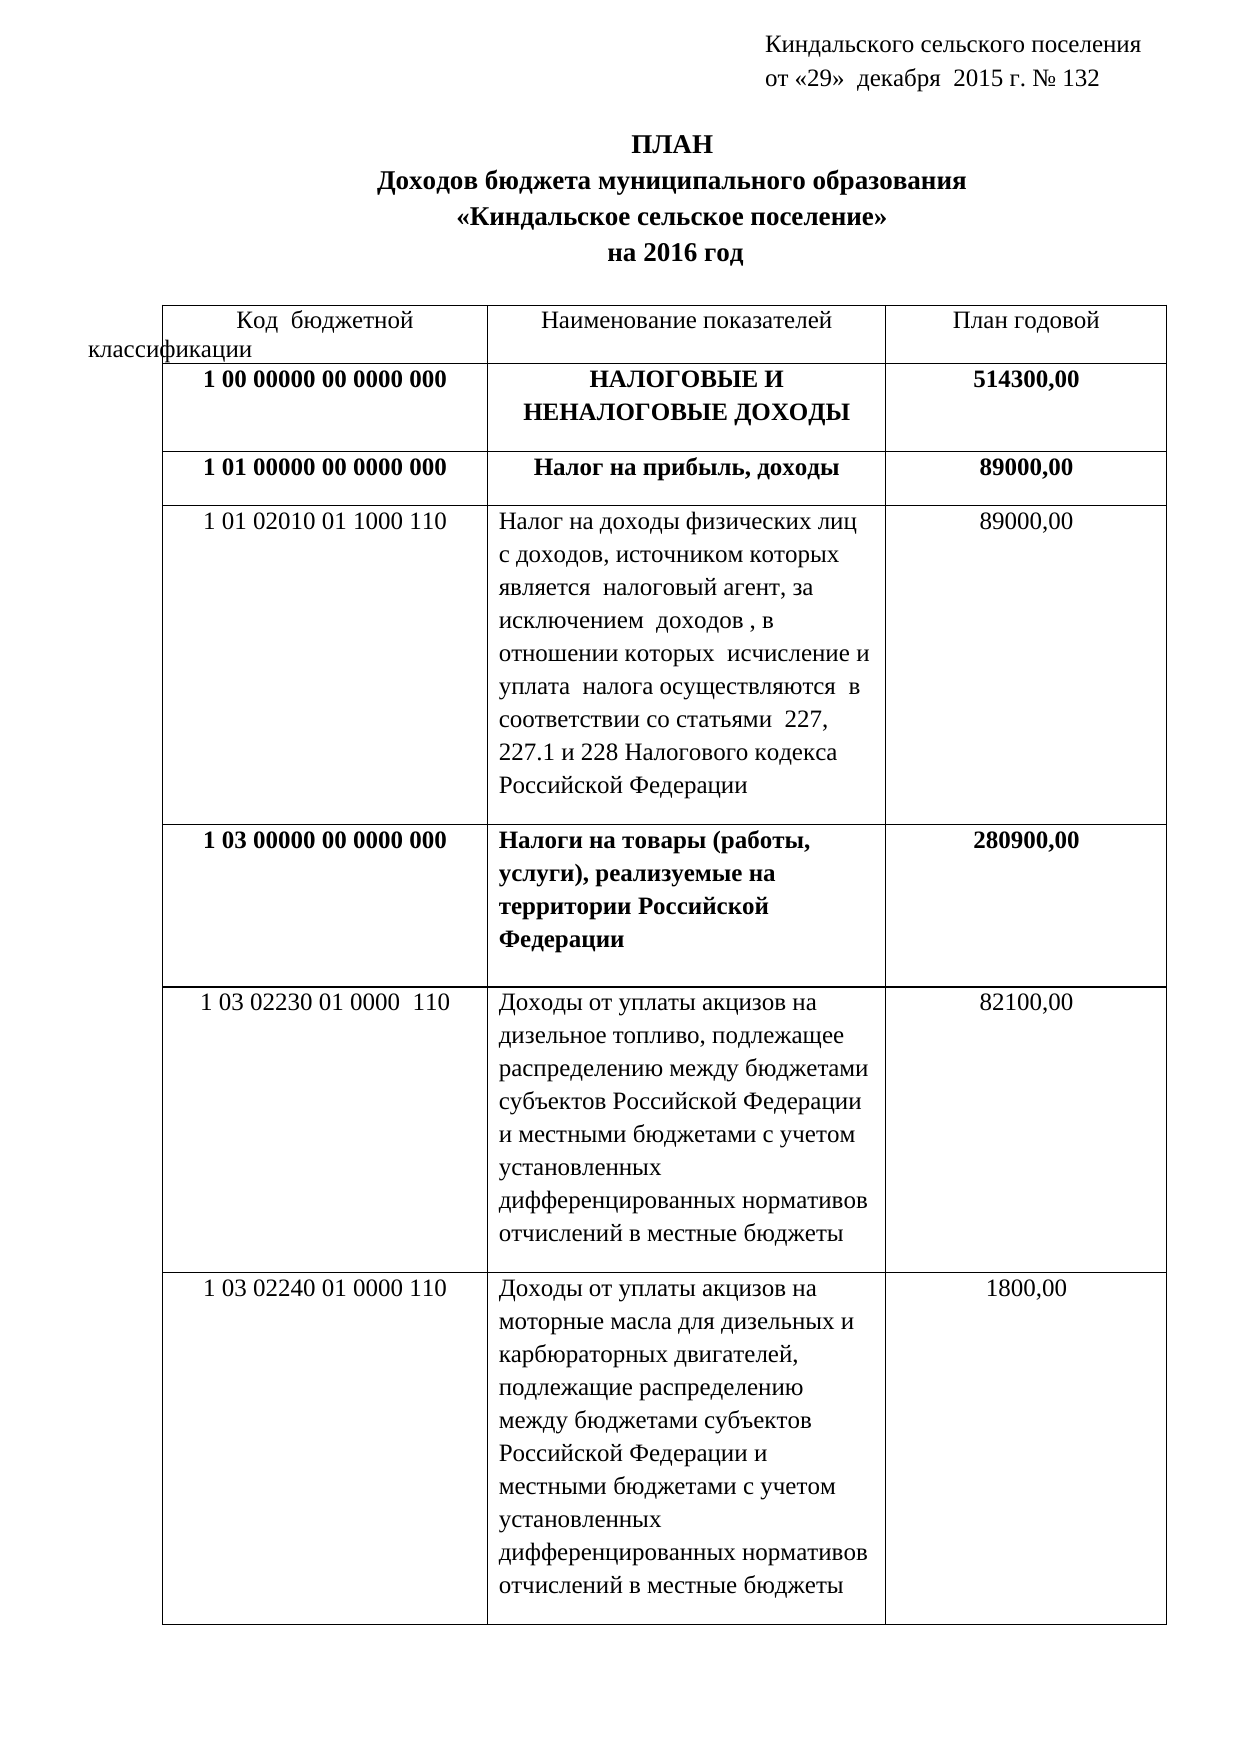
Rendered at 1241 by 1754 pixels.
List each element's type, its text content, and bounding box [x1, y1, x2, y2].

text от «29» декабря 2015 г. № 132 [177, 63, 1167, 91]
text ПЛАН [177, 129, 1167, 160]
table_cell 1 03 02230 01 0000 110 [163, 988, 487, 1272]
table_cell Налог на прибыль, доходы [488, 452, 885, 505]
table_cell 1 03 00000 00 0000 000 [163, 825, 487, 986]
table_cell Доходы от уплаты акцизов на моторные масла для дизельных и карбюраторных двигателей, подлежащие распределению между бюджетами субъектов Российской Федерации и местными бюджетами с учетом установленных дифференцированных нормативов отчислений в местные бюджеты [488, 1273, 885, 1624]
text Доходов бюджета муниципального образования [177, 164, 1167, 196]
text «Киндальское сельское поселение» [177, 200, 1167, 231]
table_header Наименование показателей [488, 306, 885, 363]
text Киндальского сельского поселения [177, 29, 1167, 58]
table_cell НАЛОГОВЫЕ И НЕНАЛОГОВЫЕ ДОХОДЫ [488, 364, 885, 451]
table_header Код бюджетной классификации [163, 306, 487, 363]
text на 2016 год [177, 236, 1167, 267]
table_cell 514300,00 [886, 364, 1166, 451]
table_cell 82100,00 [886, 988, 1166, 1272]
table_cell Доходы от уплаты акцизов на дизельное топливо, подлежащее распределению между бюджетами субъектов Российской Федерации и местными бюджетами с учетом установленных дифференцированных нормативов отчислений в местные бюджеты [488, 988, 885, 1272]
table_cell 1 01 00000 00 0000 000 [163, 452, 487, 505]
table_cell 89000,00 [886, 452, 1166, 505]
table_cell 1 01 02010 01 1000 110 [163, 506, 487, 824]
table_cell 280900,00 [886, 825, 1166, 986]
table_cell 1 00 00000 00 0000 000 [163, 364, 487, 451]
table_cell 1 03 02240 01 0000 110 [163, 1273, 487, 1624]
table_cell 1800,00 [886, 1273, 1166, 1624]
table_cell 89000,00 [886, 506, 1166, 824]
table_cell Налог на доходы физических лиц c доходов, источником которых является налоговый агент, за исключением доходов , в отношении которых исчисление и уплата налога осуществляются в соответствии со статьями 227, 227.1 и 228 Налогового кодекса Российской Федерации [488, 506, 885, 824]
table_header План годовой [886, 306, 1166, 363]
table_cell Налоги на товары (работы, услуги), реализуемые на территории Российской Федерации [488, 825, 885, 986]
